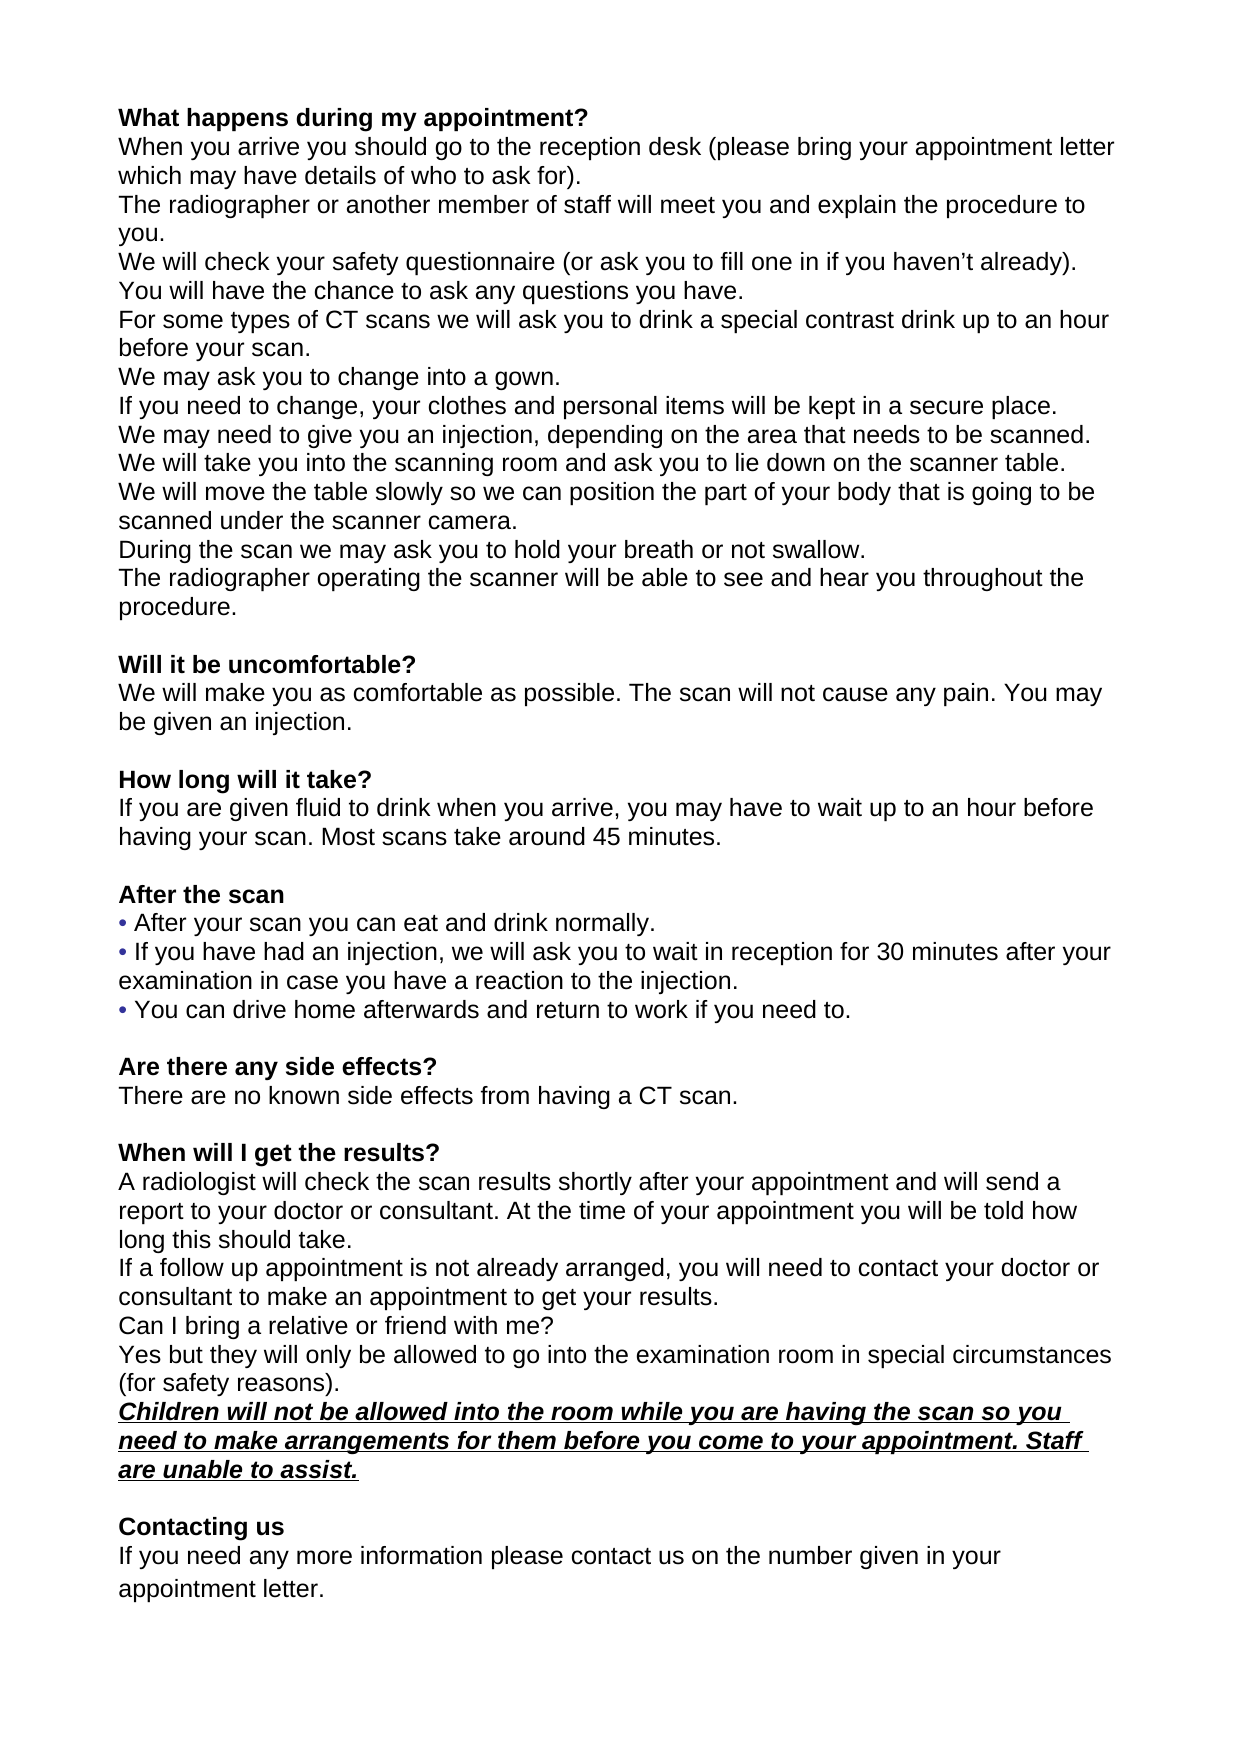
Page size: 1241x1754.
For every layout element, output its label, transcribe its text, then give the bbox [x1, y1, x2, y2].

text After the scan [118, 880, 1122, 908]
text We will move the table slowly so we can position the part of your body that is going to be scanned under the scanner camera. [118, 477, 1122, 535]
text examination in case you have a reaction to the injection. [118, 966, 1122, 995]
text • If you have had an injection, we will ask you to wait in reception for 30 minutes after your [118, 937, 1122, 966]
text • You can drive home afterwards and return to work if you need to. [118, 995, 1122, 1023]
text Are there any side effects? [118, 1052, 1122, 1081]
text Yes but they will only be allowed to go into the examination room in special circumstances (for safety reasons). [118, 1340, 1122, 1397]
text We will check your safety questionnaire (or ask you to fill one in if you haven’t already). [118, 247, 1122, 276]
text If you are given fluid to drink when you arrive, you may have to wait up to an hour before having your scan. Most scans take around 45 minutes. [118, 793, 1122, 851]
text The radiographer operating the scanner will be able to see and hear you throughout the procedure. [118, 563, 1122, 621]
text We may ask you to change into a gown. [118, 362, 1122, 391]
text If a follow up appointment is not already arranged, you will need to contact your doctor or [118, 1253, 1122, 1282]
text We may need to give you an injection, depending on the area that needs to be scanned. [118, 420, 1122, 448]
text For some types of CT scans we will ask you to drink a special contrast drink up to an hour before your scan. [118, 305, 1122, 362]
text If you need any more information please contact us on the number given in your appointment letter. [118, 1541, 1124, 1603]
text consultant to make an appointment to get your results. [118, 1282, 1122, 1311]
text We will make you as comfortable as possible. The scan will not cause any pain. You may be given an injection. [118, 678, 1122, 736]
text A radiologist will check the scan results shortly after your appointment and will send a report to your doctor or consultant. At the time of your appointment you will be told how long this should take. [118, 1167, 1122, 1253]
text • After your scan you can eat and drink normally. [118, 908, 1122, 937]
text Contacting us [118, 1512, 1122, 1541]
text How long will it take? [118, 765, 1122, 793]
text We will take you into the scanning room and ask you to lie down on the scanner table. [118, 448, 1122, 477]
text There are no known side effects from having a CT scan. [118, 1081, 1122, 1110]
text When will I get the results? [118, 1138, 1122, 1167]
text If you need to change, your clothes and personal items will be kept in a secure place. [118, 391, 1122, 420]
text When you arrive you should go to the reception desk (please bring your appointment letter which may have details of who to ask for). [118, 132, 1122, 190]
text What happens during my appointment? [118, 103, 1122, 132]
text The radiographer or another member of staff will meet you and explain the procedure to you. [118, 190, 1122, 247]
text Will it be uncomfortable? [118, 650, 1122, 678]
text During the scan we may ask you to hold your breath or not swallow. [118, 535, 1122, 563]
text You will have the chance to ask any questions you have. [118, 276, 1122, 305]
text Children will not be allowed into the room while you are having the scan so you need to make arrangements for them before you come to your appointment. Staff are unable to assist. [118, 1397, 1122, 1483]
text Can I bring a relative or friend with me? [118, 1311, 1122, 1340]
